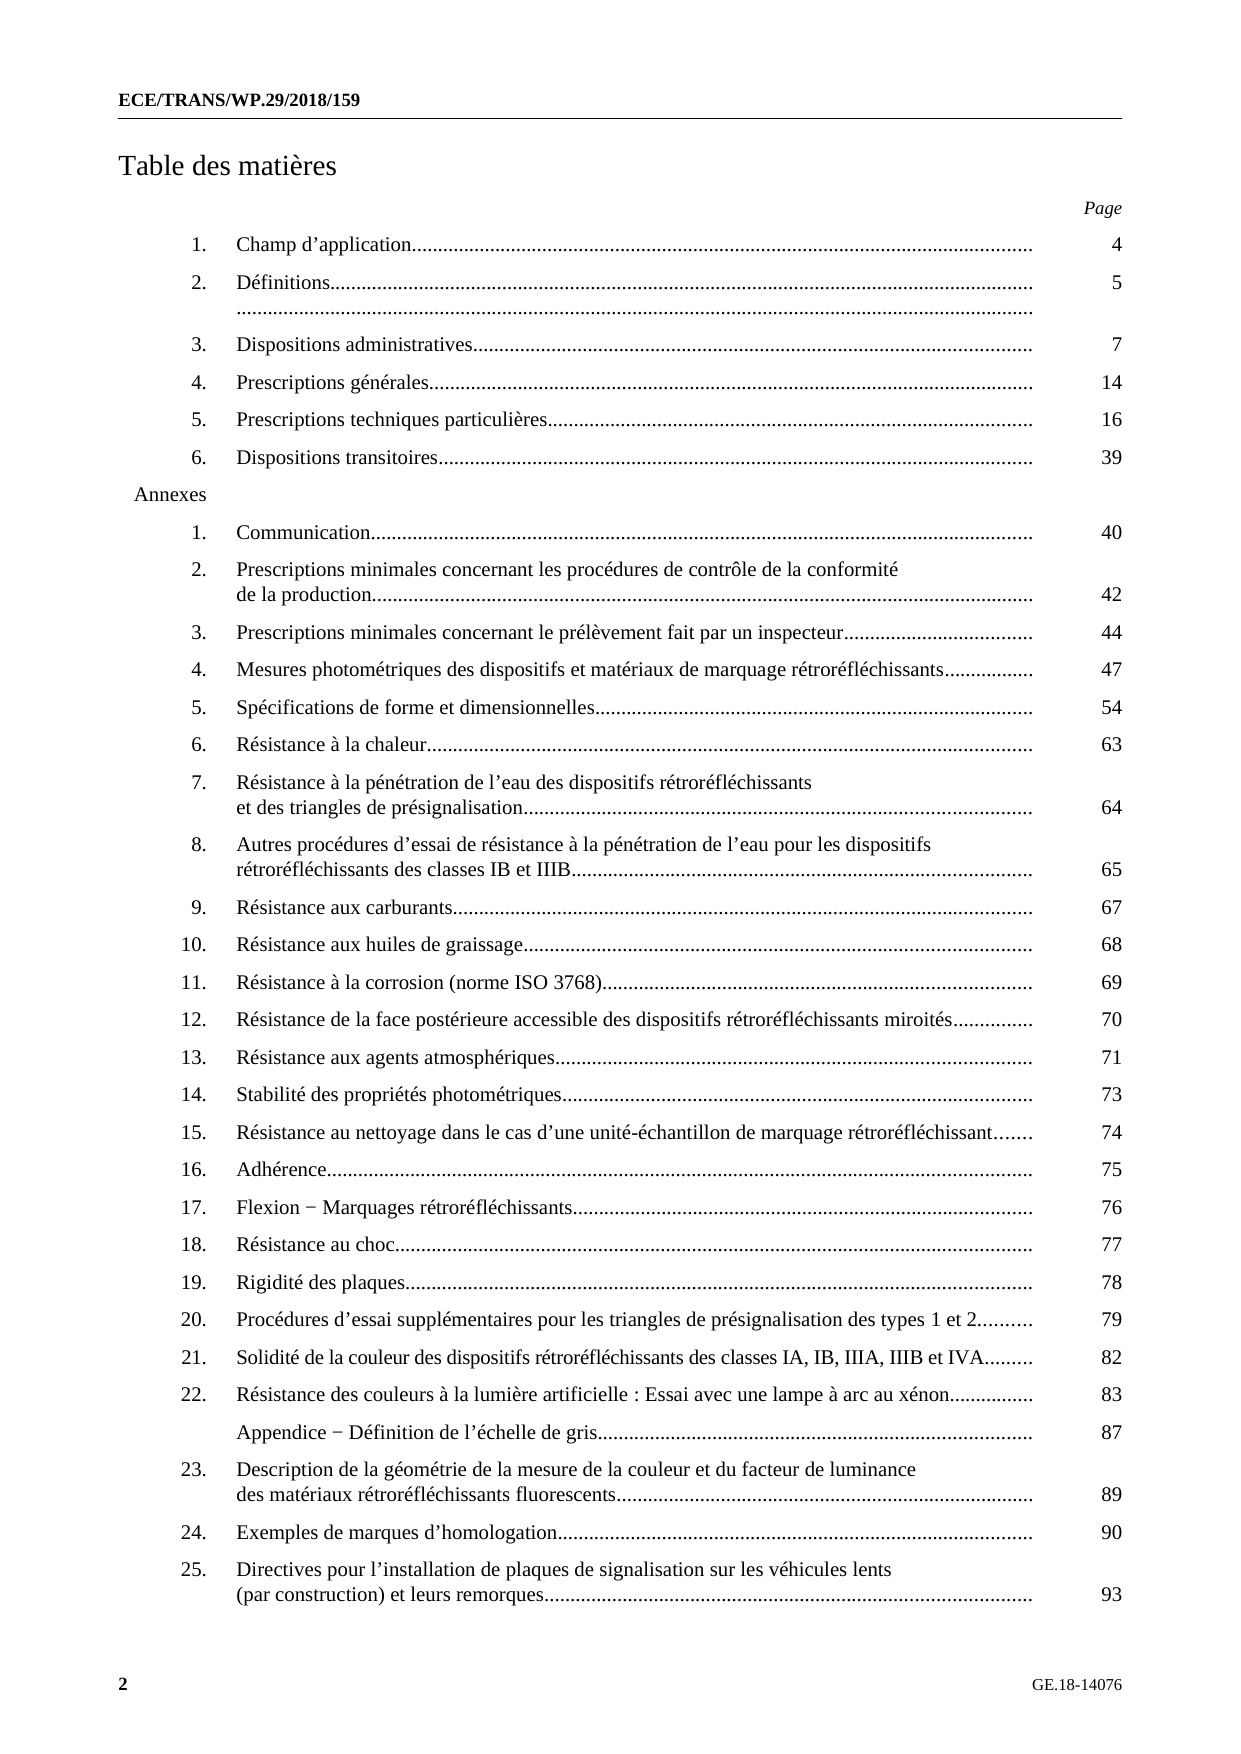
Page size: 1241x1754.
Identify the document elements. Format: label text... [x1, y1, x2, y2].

text 1. Communication 40 [118, 519, 1122, 544]
text 24. Exemples de marques d’homologation 90 [118, 1519, 1122, 1544]
text 6. Dispositions transitoires 39 [118, 444, 1122, 469]
text 13. Résistance aux agents atmosphériques 71 [118, 1044, 1122, 1069]
text 23. Description de la géométrie de la mesure de la couleur et du facteur de luminance des matériaux rétroréfléchissants fluorescents 89 [118, 1456, 1122, 1506]
text 3. Dispositions administratives 7 [118, 331, 1122, 356]
text 2. Prescriptions minimales concernant les procédures de contrôle de la conformité de la production 42 [118, 556, 1122, 606]
text 16. Adhérence 75 [118, 1156, 1122, 1181]
text 1. Champ d’application 4 [118, 231, 1122, 256]
text 5. Spécifications de forme et dimensionnelles 54 [118, 694, 1122, 719]
text 7. Résistance à la pénétration de l’eau des dispositifs rétroréfléchissants et des triangles de présignalisation 64 [118, 769, 1122, 819]
text 18. Résistance au choc 77 [118, 1231, 1122, 1256]
text 15. Résistance au nettoyage dans le cas d’une unité-échantillon de marquage rétroréfléchissant 74 [118, 1119, 1122, 1144]
text 20. Procédures d’essai supplémentaires pour les triangles de présignalisation des types 1 et 2 79 [118, 1306, 1122, 1331]
text 22. Résistance des couleurs à la lumière artificielle : Essai avec une lampe à arc au xénon 83 [118, 1381, 1122, 1406]
text Annexes [118, 481, 1122, 506]
text 14. Stabilité des propriétés photométriques 73 [118, 1081, 1122, 1106]
text 4. Prescriptions générales 14 [118, 369, 1122, 394]
text 8. Autres procédures d’essai de résistance à la pénétration de l’eau pour les dispositifs rétroréfléchissants des classes IB et IIIB 65 [118, 831, 1122, 881]
text 3. Prescriptions minimales concernant le prélèvement fait par un inspecteur 44 [118, 619, 1122, 644]
text Table des matières [118, 148, 1122, 181]
text 5. Prescriptions techniques particulières 16 [118, 406, 1122, 431]
text 9. Résistance aux carburants 67 [118, 894, 1122, 919]
text 2. Définitions 5 [118, 269, 1122, 319]
text 25. Directives pour l’installation de plaques de signalisation sur les véhicules lents (par construction) et leurs remorques 93 [118, 1556, 1122, 1606]
text 11. Résistance à la corrosion (norme ISO 3768) 69 [118, 969, 1122, 994]
text 17. Flexion − Marquages rétroréfléchissants 76 [118, 1194, 1122, 1219]
text 21. Solidité de la couleur des dispositifs rétroréfléchissants des classes IA, IB, IIIA, IIIB et IVA 82 [118, 1344, 1122, 1369]
text 6. Résistance à la chaleur 63 [118, 731, 1122, 756]
text 19. Rigidité des plaques 78 [118, 1269, 1122, 1294]
text 12. Résistance de la face postérieure accessible des dispositifs rétroréfléchissants miroités 70 [118, 1006, 1122, 1031]
text 10. Résistance aux huiles de graissage 68 [118, 931, 1122, 956]
text Appendice − Définition de l’échelle de gris 87 [118, 1419, 1122, 1444]
text 4. Mesures photométriques des dispositifs et matériaux de marquage rétroréfléchissants 47 [118, 656, 1122, 681]
text Page [148, 194, 1122, 219]
